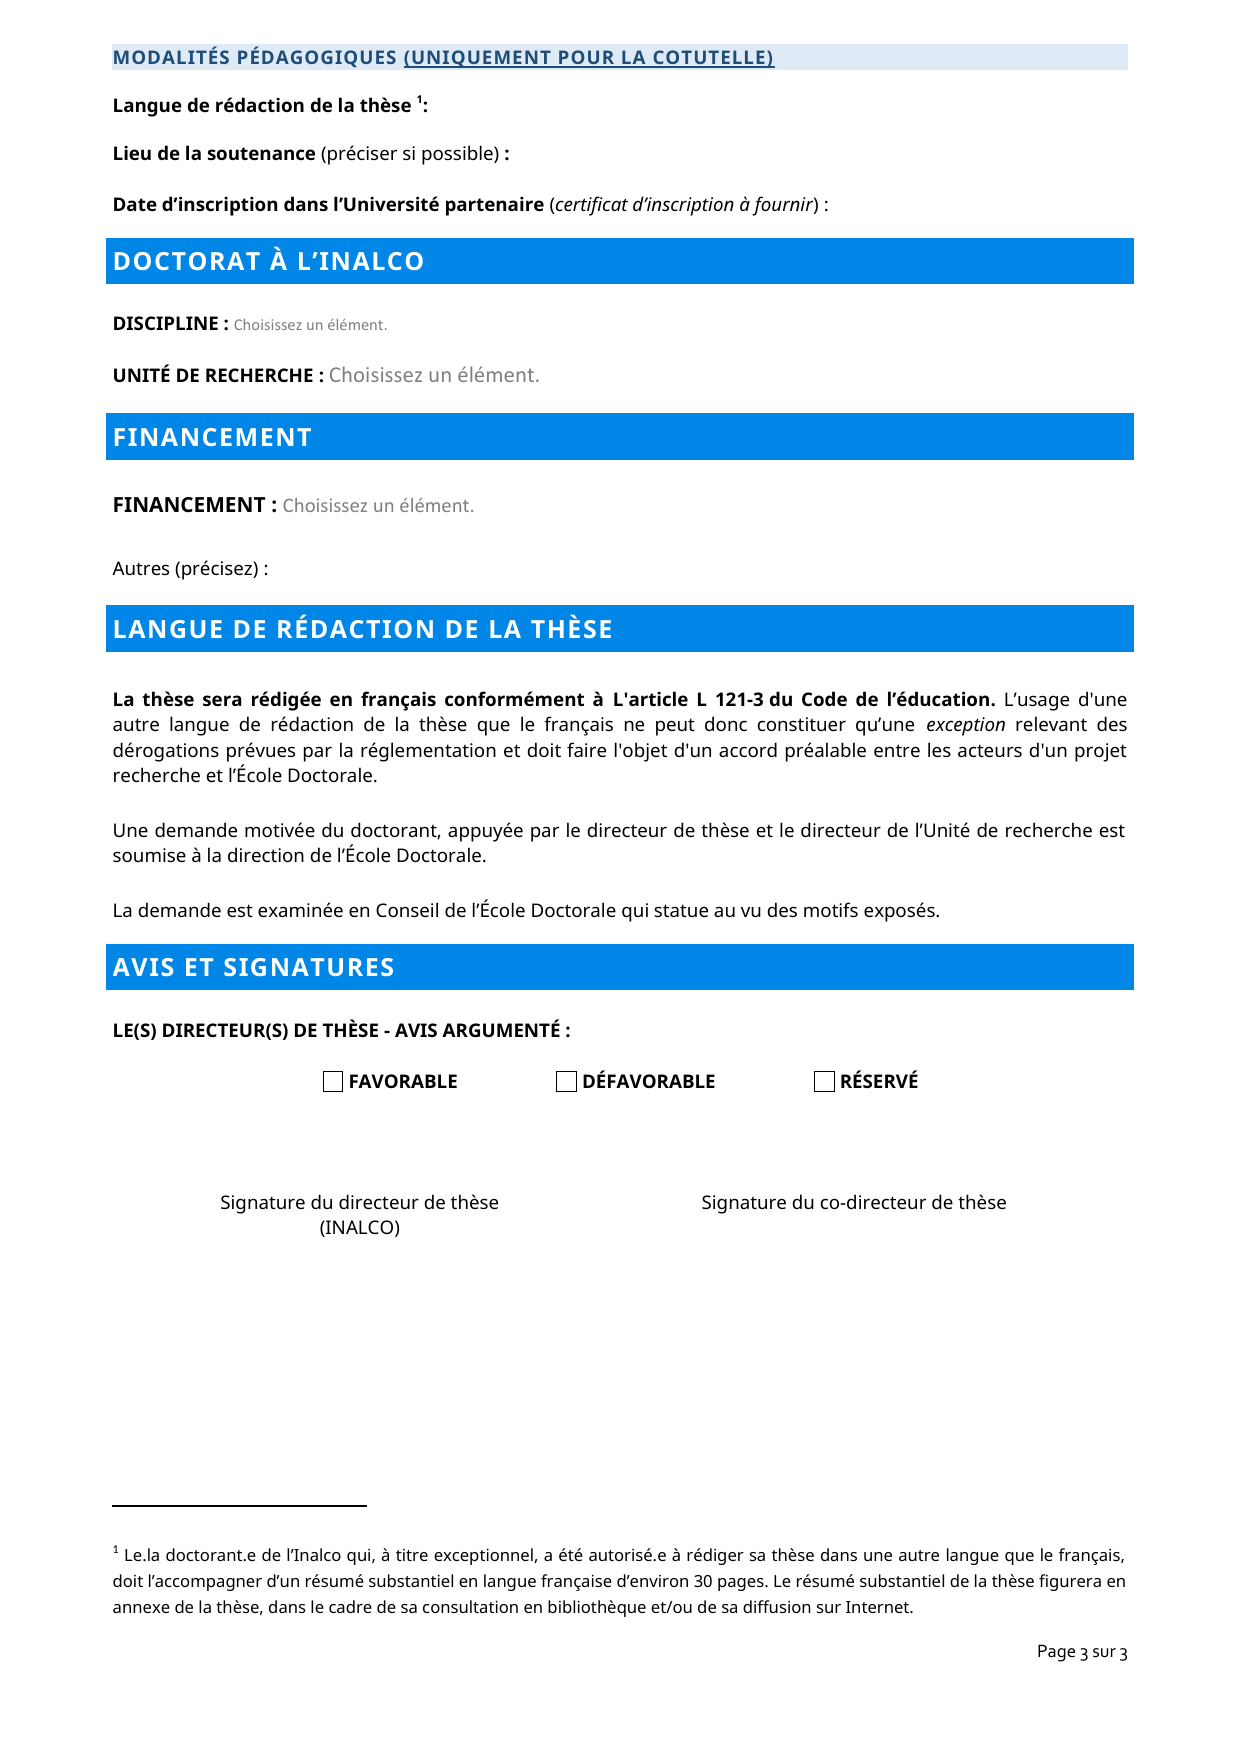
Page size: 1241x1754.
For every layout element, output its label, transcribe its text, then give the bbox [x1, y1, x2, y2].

table_header Signature du directeur de thèse (INALCO) [113, 1168, 607, 1289]
subtitle AVIS ET SIGNATURES [113, 950, 1128, 984]
subtitle LANGUE DE RéDACTION DE LA THèse [113, 611, 1128, 646]
subtitle DOCTORAT à l’inALCO [113, 244, 1128, 278]
text modalités pédagogiques (Uniquement pour la cotutelle) [112, 44, 1128, 70]
text FINANCEMENT : [112, 490, 1128, 518]
text LE(S) DIRECTEUR(S) DE THÈSE - AVIS ARGUMENTÉ : [112, 1016, 1128, 1043]
text Langue de rédaction de la thèse : [112, 91, 1131, 118]
text Unité de recherche : [112, 360, 1128, 388]
text Autres (précisez) : [112, 553, 1131, 580]
text Lieu de la soutenance (préciser si possible) : [112, 138, 1131, 165]
text Une demande motivée du doctorant, appuyée par le directeur de thèse et le directeur de l’Unité de recherche est soumise à la direction de l’École Doctorale. [112, 817, 1128, 868]
subtitle FINANCEMENT [113, 420, 1128, 454]
text Discipline : [112, 310, 1128, 336]
table_header Signature du co-directeur de thèse [607, 1168, 1101, 1289]
text Date d’inscription dans l’Université partenaire (certificat d’inscription à fournir) : [112, 190, 1131, 217]
text La demande est examinée en Conseil de l’École Doctorale qui statue au vu des motifs exposés. [112, 897, 1128, 923]
text FAVORABLE DÉFAVORABLE RÉSERVÉ [112, 1068, 1128, 1093]
text La thèse sera rédigée en français conformément à L'article L 121-3 du Code de l’éducation. L’usage d'une autre langue de rédaction de la thèse que le français ne peut donc constituer qu’une exception relevant des dérogations prévues par la réglementation et doit faire l'objet d'un accord préalable entre les acteurs d'un projet recherche et l’École Doctorale. [112, 686, 1128, 788]
